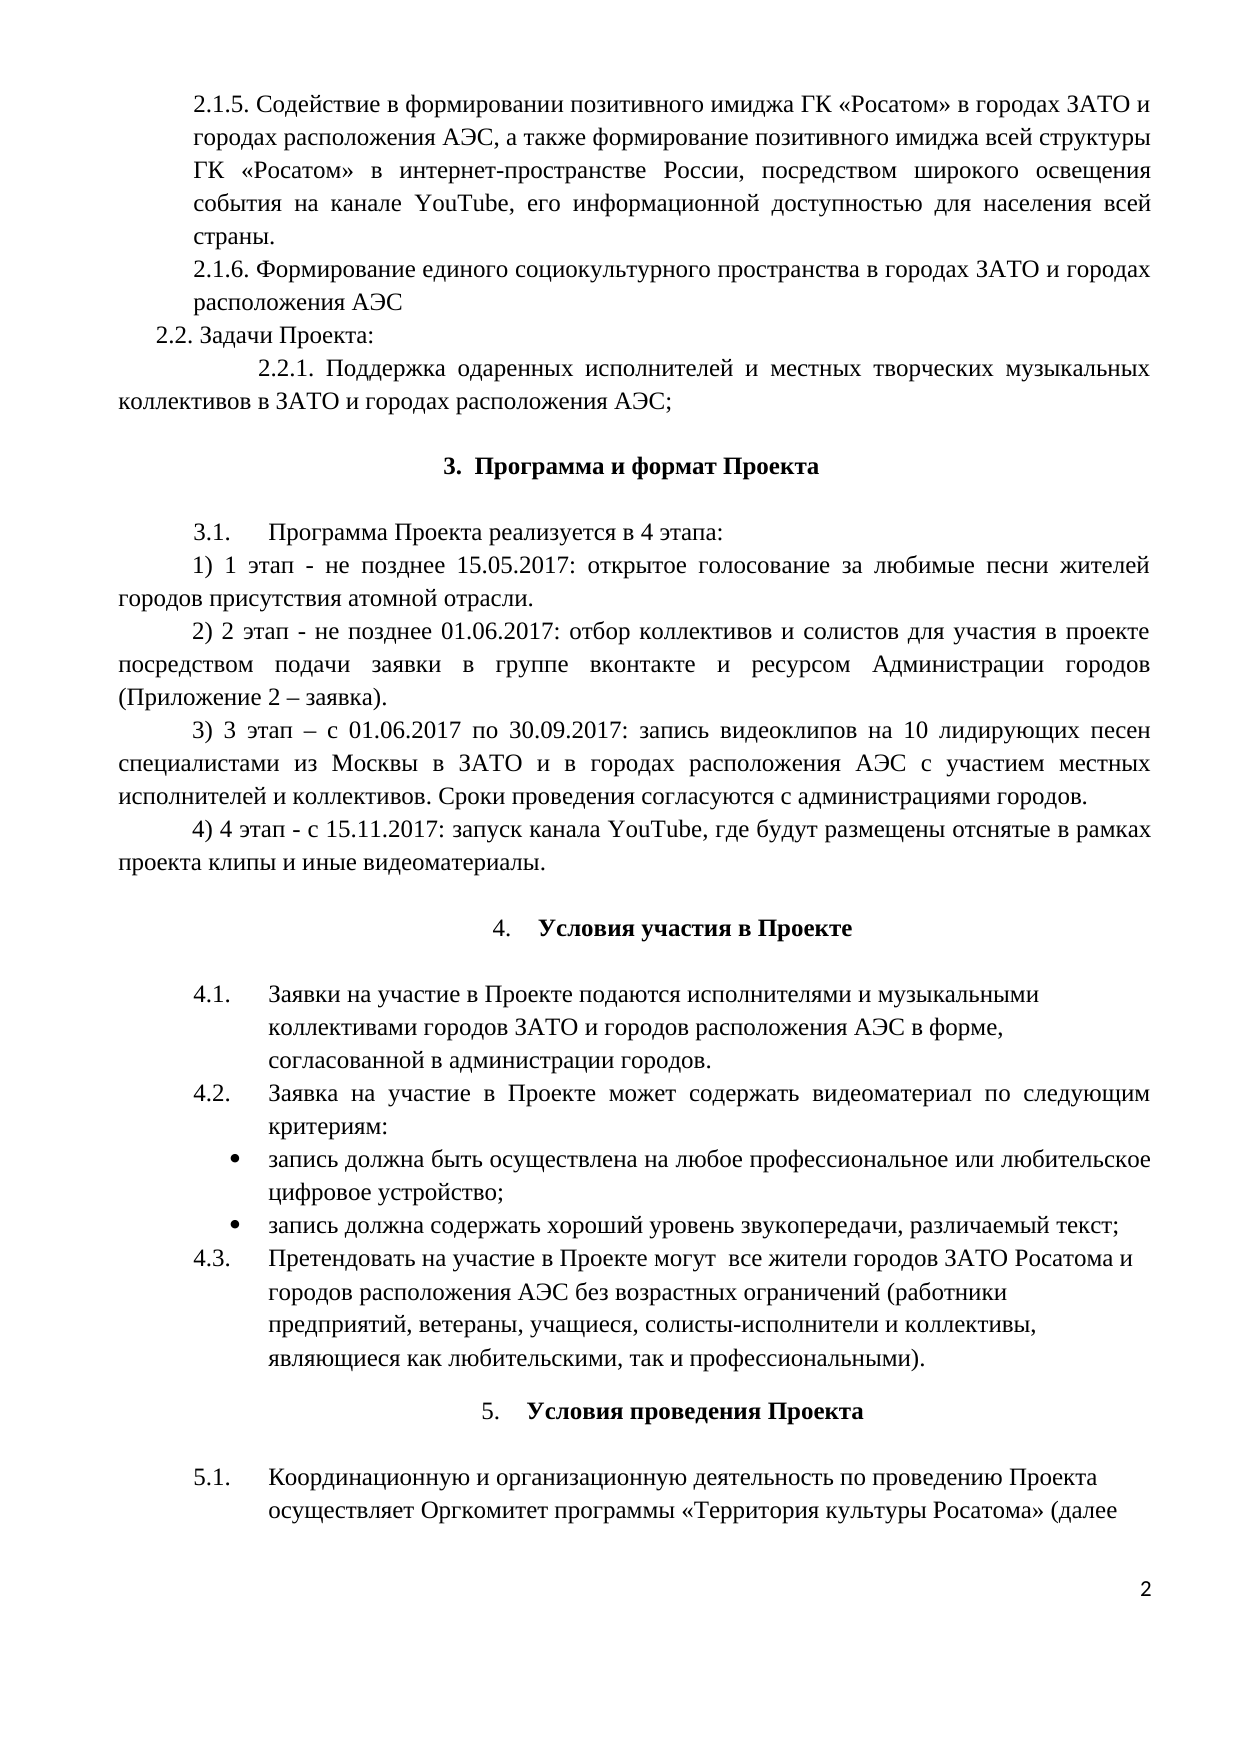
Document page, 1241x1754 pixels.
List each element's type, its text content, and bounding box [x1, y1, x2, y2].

text 3) 3 этап – с 01.06.2017 по 30.09.2017: запись видеоклипов на 10 лидирующих песен специалистами из Москвы в ЗАТО и в городах расположения АЭС с участием местных исполнителей и коллективов. Сроки проведения согласуются с администрациями городов. [118, 715, 1152, 810]
text 2.1.6. Формирование единого социокультурного пространства в городах ЗАТО и городах расположения АЭС [193, 254, 1152, 316]
list запись должна быть осуществлена на любое профессиональное или любительское цифровое устройство; [231, 1144, 1152, 1206]
list запись должна содержать хороший уровень звукопередачи, различаемый текст; [231, 1211, 1152, 1239]
text 2.2.1. Поддержка одаренных исполнителей и местных творческих музыкальных коллективов в ЗАТО и городах расположения АЭС; [118, 353, 1152, 414]
list Условия участия в Проекте [193, 913, 1152, 942]
list Программа Проекта реализуется в 4 этапа: [193, 517, 1152, 546]
list Заявки на участие в Проекте подаются исполнителями и музыкальными коллективами городов ЗАТО и городов расположения АЭС в форме, согласованной в администрации городов. [193, 979, 1152, 1074]
text 2.2. Задачи Проекта: [118, 320, 1152, 348]
text 1) 1 этап - не позднее 15.05.2017: открытое голосование за любимые песни жителей городов присутствия атомной отрасли. [118, 550, 1152, 612]
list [193, 1462, 1152, 1524]
list Заявка на участие в Проекте может содержать видеоматериал по следующим критериям: [193, 1078, 1152, 1140]
text 2) 2 этап - не позднее 01.06.2017: отбор коллективов и солистов для участия в проекте посредством подачи заявки в группе вконтакте и ресурсом Администрации городов (Приложение 2 – заявка). [118, 616, 1152, 711]
list Претендовать на участие в Проекте могут все жители городов ЗАТО Росатома и городов расположения АЭС без возрастных ограничений (работники предприятий, ветераны, учащиеся, солисты-исполнители и коллективы, являющиеся как любительскими, так и профессиональными). [193, 1243, 1152, 1371]
text 4) 4 этап - с 15.11.2017: запуск канала YouTube, где будут размещены отснятые в рамках проекта клипы и иные видеоматериалы. [118, 814, 1152, 876]
list Условия проведения Проекта [193, 1396, 1152, 1425]
text 3. Программа и формат Проекта [193, 451, 1152, 480]
text 2.1.5. Содействие в формировании позитивного имиджа ГК «Росатом» в городах ЗАТО и городах расположения АЭС, а также формирование позитивного имиджа всей структуры ГК «Росатом» в интернет-пространстве России, посредством широкого освещения события на канале YouTube, его информационной доступностью для населения всей страны. [193, 89, 1152, 249]
